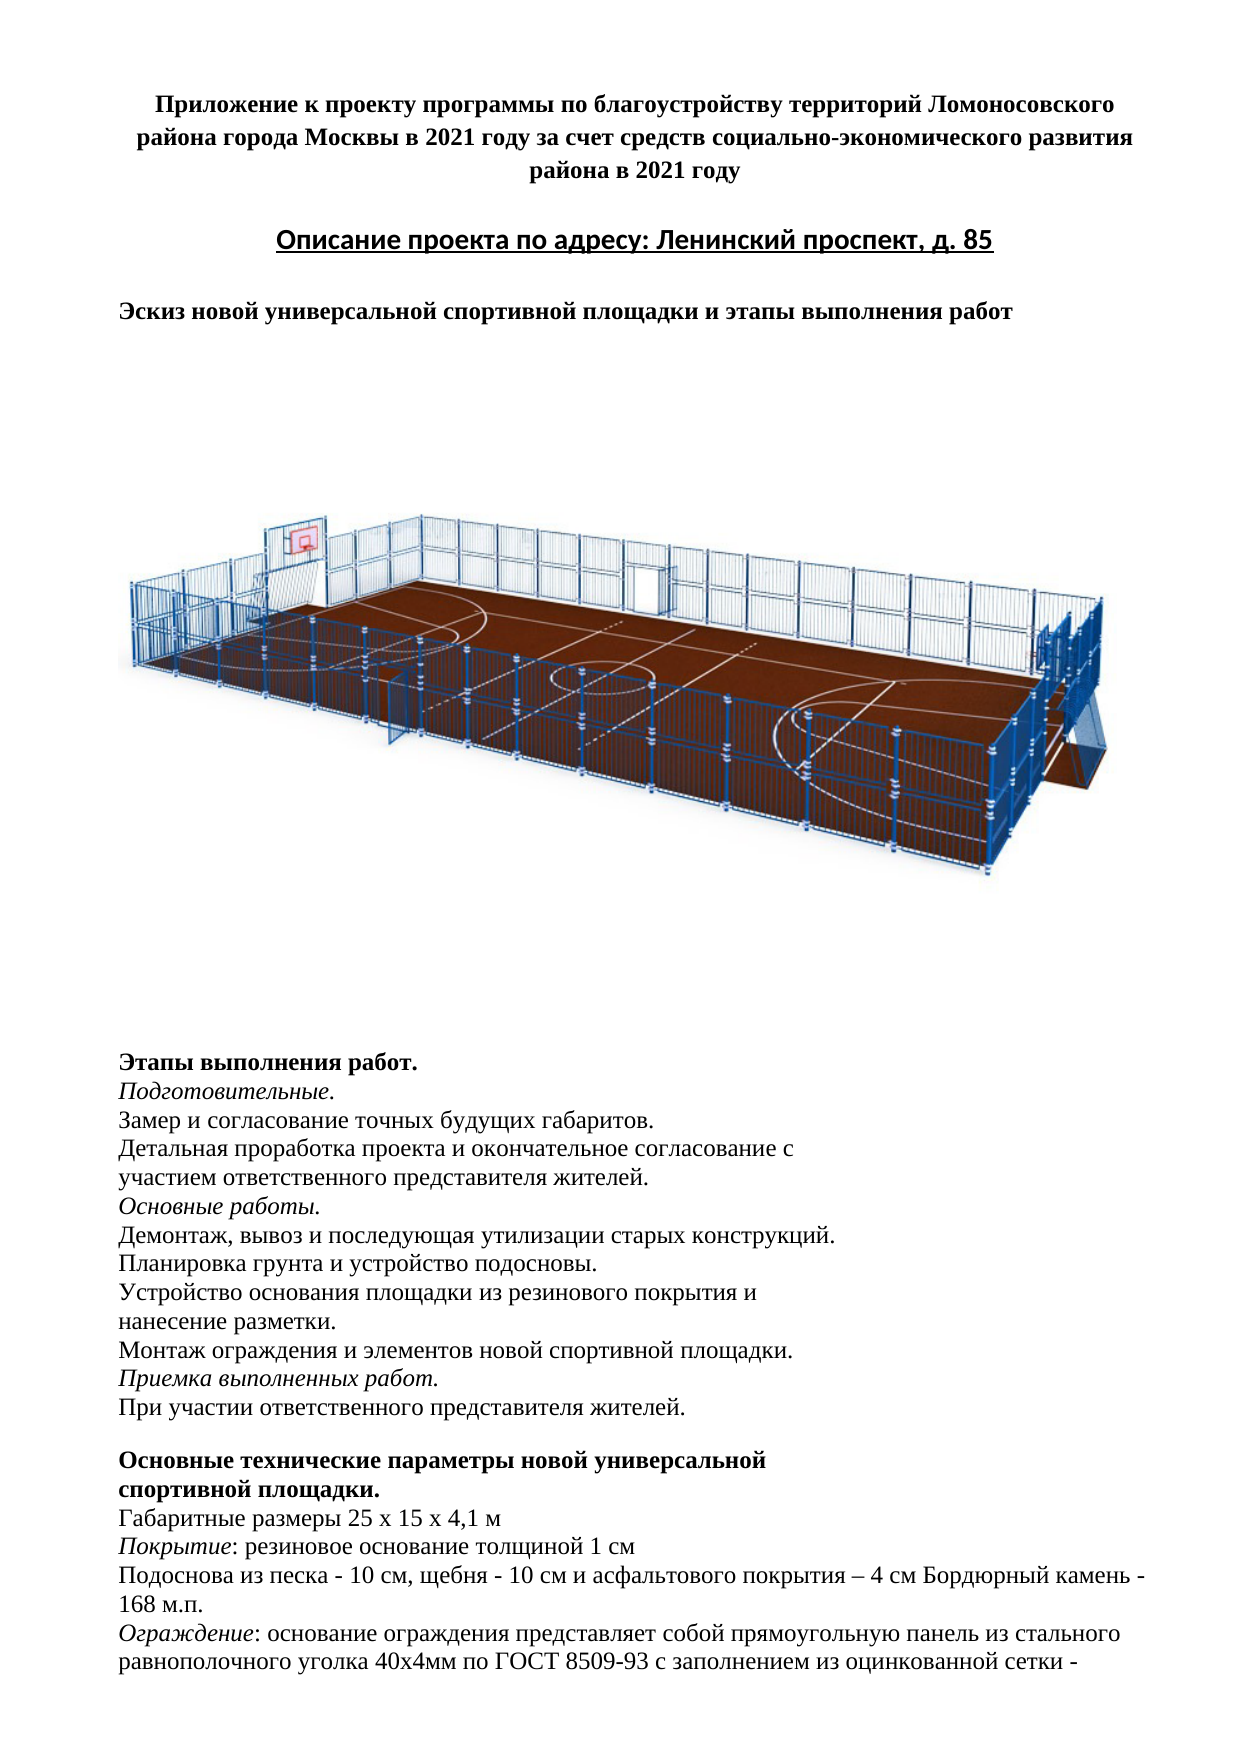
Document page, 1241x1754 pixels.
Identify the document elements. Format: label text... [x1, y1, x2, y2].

text Планировка грунта и устройство подосновы. [118, 1248, 1152, 1277]
text Замер и согласование точных будущих габаритов. [118, 1105, 1152, 1133]
text Описание проекта по адресу: Ленинский проспект, д. 85 [118, 221, 1152, 256]
text нанесение разметки. [118, 1306, 1152, 1335]
text Приложение к проекту программы по благоустройству территорий Ломоносовского района города Москвы в 2021 году за счет средств социально-экономического развития района в 2021 году [118, 89, 1152, 183]
text Основные технические параметры новой универсальной [118, 1445, 1152, 1474]
text Подоснова из песка - 10 см, щебня - 10 см и асфальтового покрытия – 4 см Бордюрный камень -168 м.п. [118, 1560, 1152, 1618]
text Демонтаж, вывоз и последующая утилизации старых конструкций. [118, 1220, 1152, 1248]
text Эскиз новой универсальной спортивной площадки и этапы выполнения работ [118, 296, 1152, 325]
text Подготовительные. [118, 1076, 1152, 1105]
text участием ответственного представителя жителей. [118, 1162, 1152, 1191]
text спортивной площадки. [118, 1474, 1152, 1503]
text Этапы выполнения работ. [118, 1047, 1152, 1076]
text Приемка выполненных работ. [118, 1363, 1152, 1392]
text Монтаж ограждения и элементов новой спортивной площадки. [118, 1335, 1152, 1363]
text Устройство основания площадки из резинового покрытия и [118, 1277, 1152, 1306]
text Габаритные размеры 25 х 15 х 4,1 м [118, 1503, 1152, 1531]
text При участии ответственного представителя жителей. [118, 1392, 1152, 1421]
text Покрытие: резиновое основание толщиной 1 см [118, 1531, 1152, 1560]
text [118, 1618, 1152, 1675]
text Детальная проработка проекта и окончательное согласование с [118, 1133, 1152, 1162]
text Основные работы. [118, 1191, 1152, 1220]
